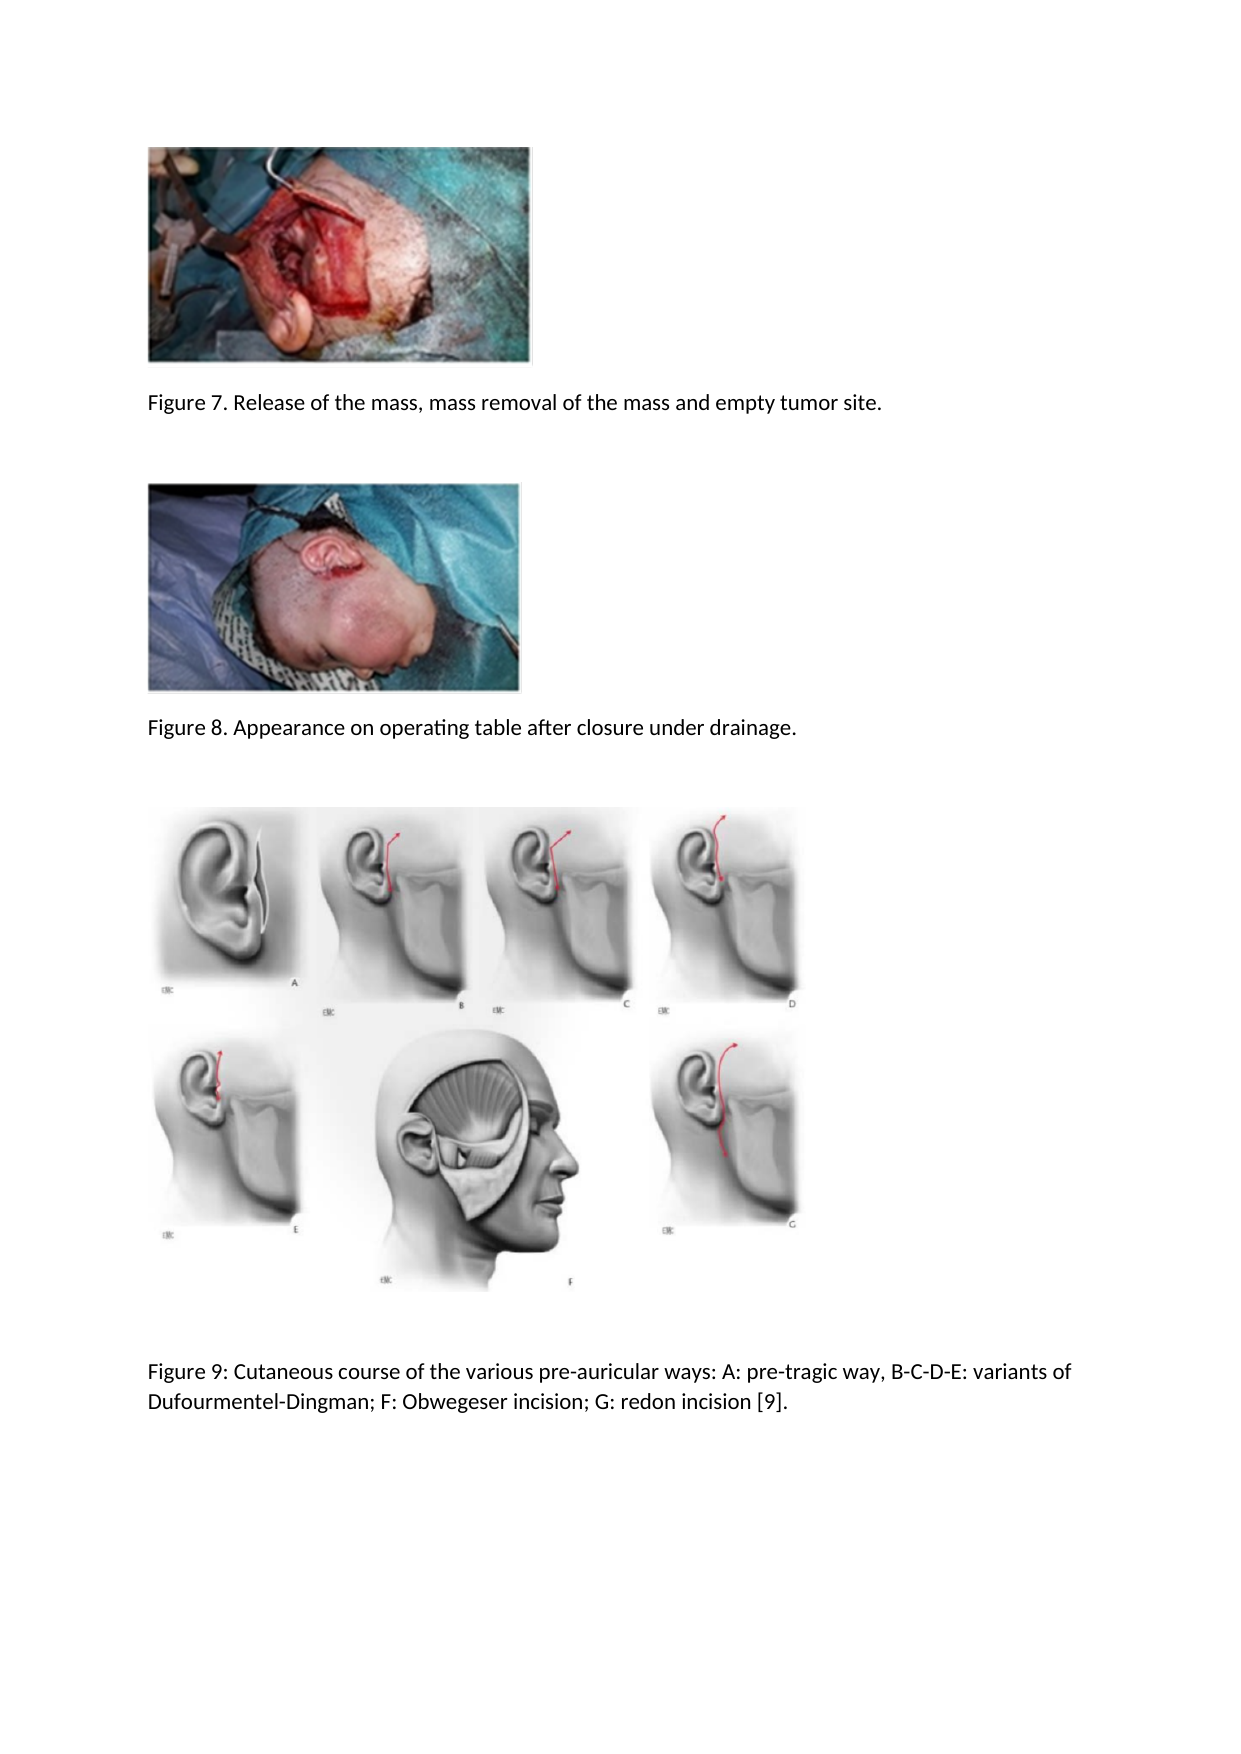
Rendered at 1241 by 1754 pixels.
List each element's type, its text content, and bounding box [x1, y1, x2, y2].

picture [147, 807, 829, 1292]
text Figure 9: Cutaneous course of the various pre-auricular ways: A: pre-tragic way, B-C-D-E: variants of Dufourmentel-Dingman; F: Obwegeser incision; G: redon incision [9]. [148, 1357, 1093, 1415]
picture [147, 147, 534, 370]
text Figure 8. Appearance on operating table after closure under drainage. [148, 713, 1093, 742]
picture [147, 482, 523, 695]
text Figure 7. Release of the mass, mass removal of the mass and empty tumor site. [148, 388, 1093, 416]
